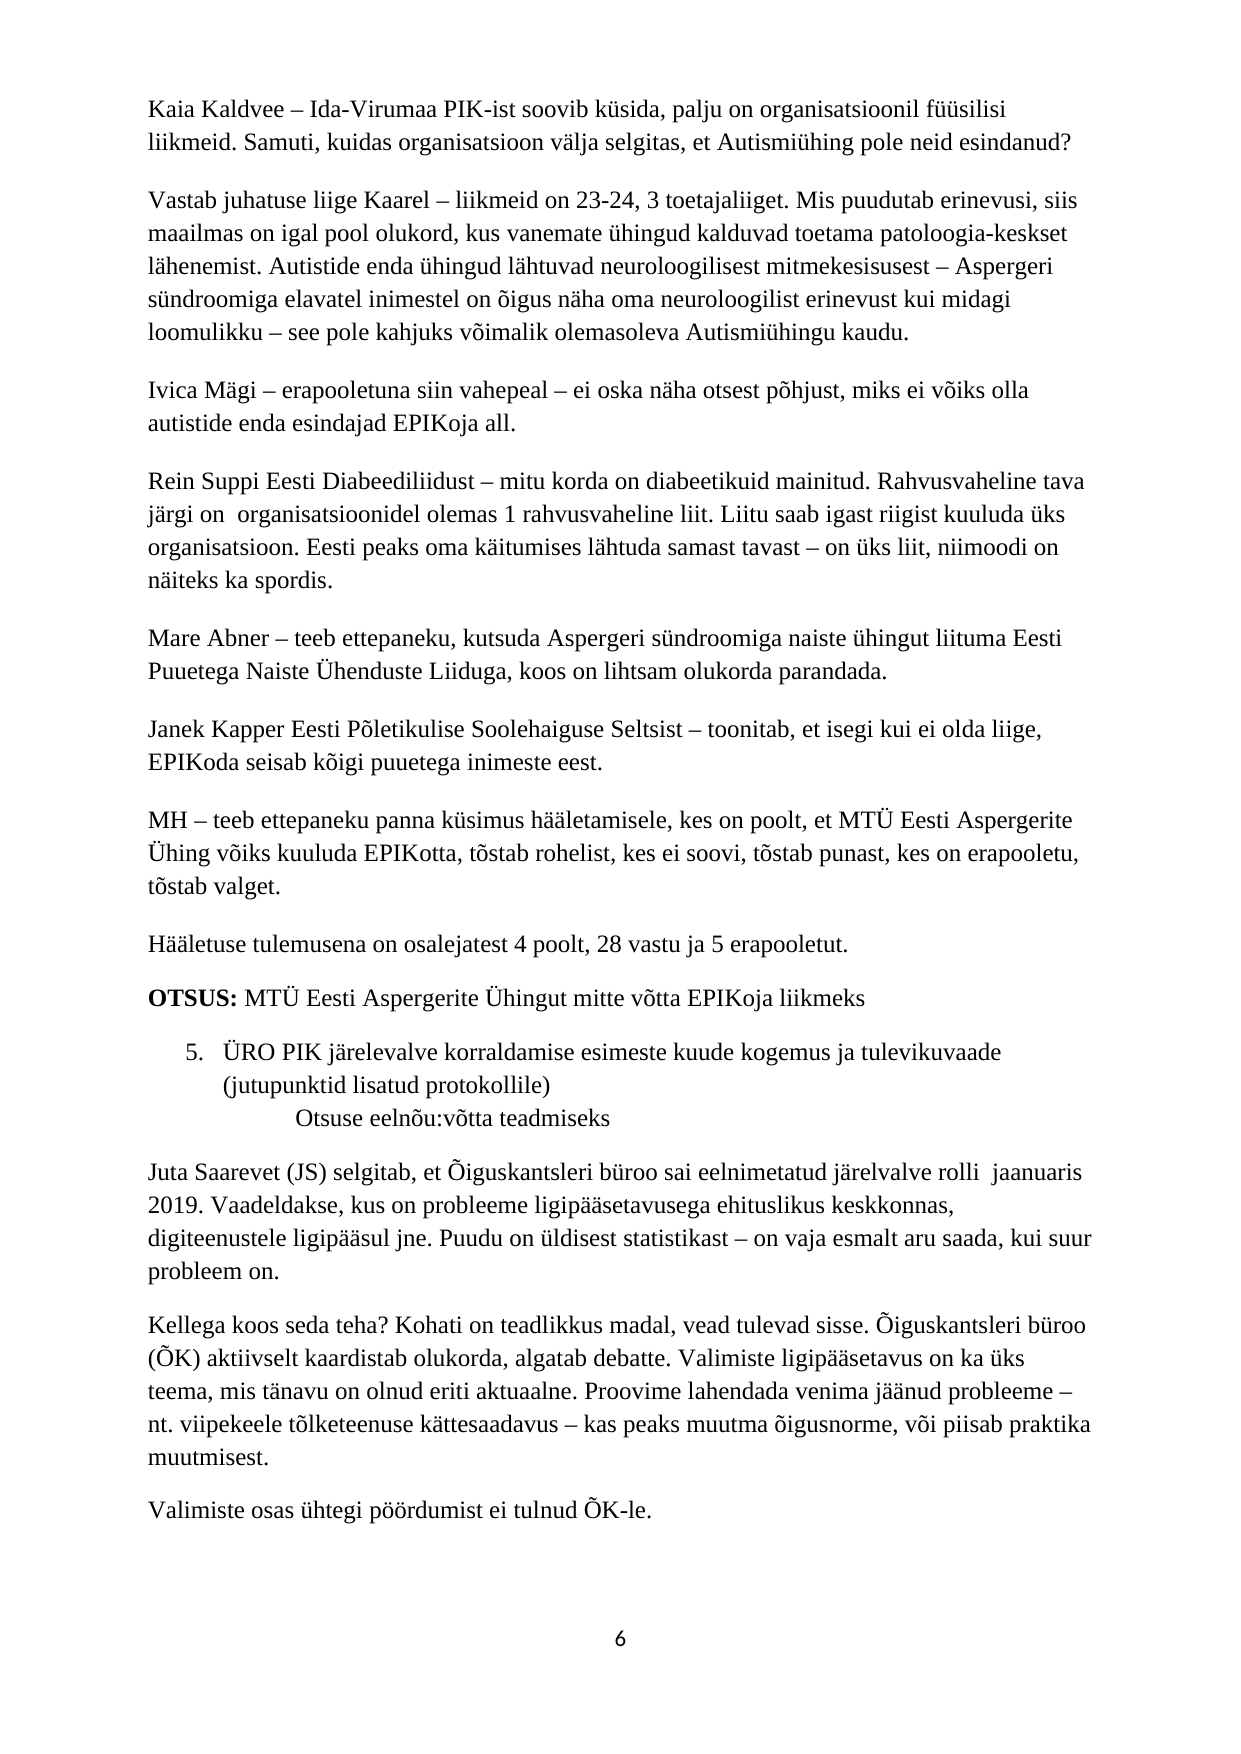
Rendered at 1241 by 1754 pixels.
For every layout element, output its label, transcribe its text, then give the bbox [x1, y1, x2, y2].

text Kaia Kaldvee – Ida-Virumaa PIK-ist soovib küsida, palju on organisatsioonil füüsilisi liikmeid. Samuti, kuidas organisatsioon välja selgitas, et Autismiühing pole neid esindanud? [148, 94, 1093, 156]
list Otsuse eelnõu:võtta teadmiseks [223, 1103, 1093, 1132]
text Mare Abner – teeb ettepaneku, kutsuda Aspergeri sündroomiga naiste ühingut liituma Eesti Puuetega Naiste Ühenduste Liiduga, koos on lihtsam olukorda parandada. [148, 623, 1093, 685]
text OTSUS: MTÜ Eesti Aspergerite Ühingut mitte võtta EPIKoja liikmeks [148, 983, 1093, 1012]
text Vastab juhatuse liige Kaarel – liikmeid on 23-24, 3 toetajaliiget. Mis puudutab erinevusi, siis maailmas on igal pool olukord, kus vanemate ühingud kalduvad toetama patoloogia-keskset lähenemist. Autistide enda ühingud lähtuvad neuroloogilisest mitmekesisusest – Aspergeri sündroomiga elavatel inimestel on õigus näha oma neuroloogilist erinevust kui midagi loomulikku – see pole kahjuks võimalik olemasoleva Autismiühingu kaudu. [148, 185, 1093, 346]
list ÜRO PIK järelevalve korraldamise esimeste kuude kogemus ja tulevikuvaade (jutupunktid lisatud protokollile) [185, 1037, 1093, 1099]
text Kellega koos seda teha? Kohati on teadlikkus madal, vead tulevad sisse. Õiguskantsleri büroo (ÕK) aktiivselt kaardistab olukorda, algatab debatte. Valimiste ligipääsetavus on ka üks teema, mis tänavu on olnud eriti aktuaalne. Proovime lahendada venima jäänud probleeme – nt. viipekeele tõlketeenuse kättesaadavus – kas peaks muutma õigusnorme, või piisab praktika muutmisest. [148, 1310, 1093, 1471]
text MH – teeb ettepaneku panna küsimus hääletamisele, kes on poolt, et MTÜ Eesti Aspergerite Ühing võiks kuuluda EPIKotta, tõstab rohelist, kes ei soovi, tõstab punast, kes on erapooletu, tõstab valget. [148, 805, 1093, 900]
text Juta Saarevet (JS) selgitab, et Õiguskantsleri büroo sai eelnimetatud järelvalve rolli jaanuaris 2019. Vaadeldakse, kus on probleeme ligipääsetavusega ehituslikus keskkonnas, digiteenustele ligipääsul jne. Puudu on üldisest statistikast – on vaja esmalt aru saada, kui suur probleem on. [148, 1157, 1093, 1284]
text Rein Suppi Eesti Diabeediliidust – mitu korda on diabeetikuid mainitud. Rahvusvaheline tava järgi on organisatsioonidel olemas 1 rahvusvaheline liit. Liitu saab igast riigist kuuluda üks organisatsioon. Eesti peaks oma käitumises lähtuda samast tavast – on üks liit, niimoodi on näiteks ka spordis. [148, 466, 1093, 594]
text Hääletuse tulemusena on osalejatest 4 poolt, 28 vastu ja 5 erapooletut. [148, 929, 1093, 958]
text Valimiste osas ühtegi pöördumist ei tulnud ÕK-le. [148, 1496, 1093, 1524]
text Janek Kapper Eesti Põletikulise Soolehaiguse Seltsist – toonitab, et isegi kui ei olda liige, EPIKoda seisab kõigi puuetega inimeste eest. [148, 714, 1093, 776]
text Ivica Mägi – erapooletuna siin vahepeal – ei oska näha otsest põhjust, miks ei võiks olla autistide enda esindajad EPIKoja all. [148, 375, 1093, 437]
